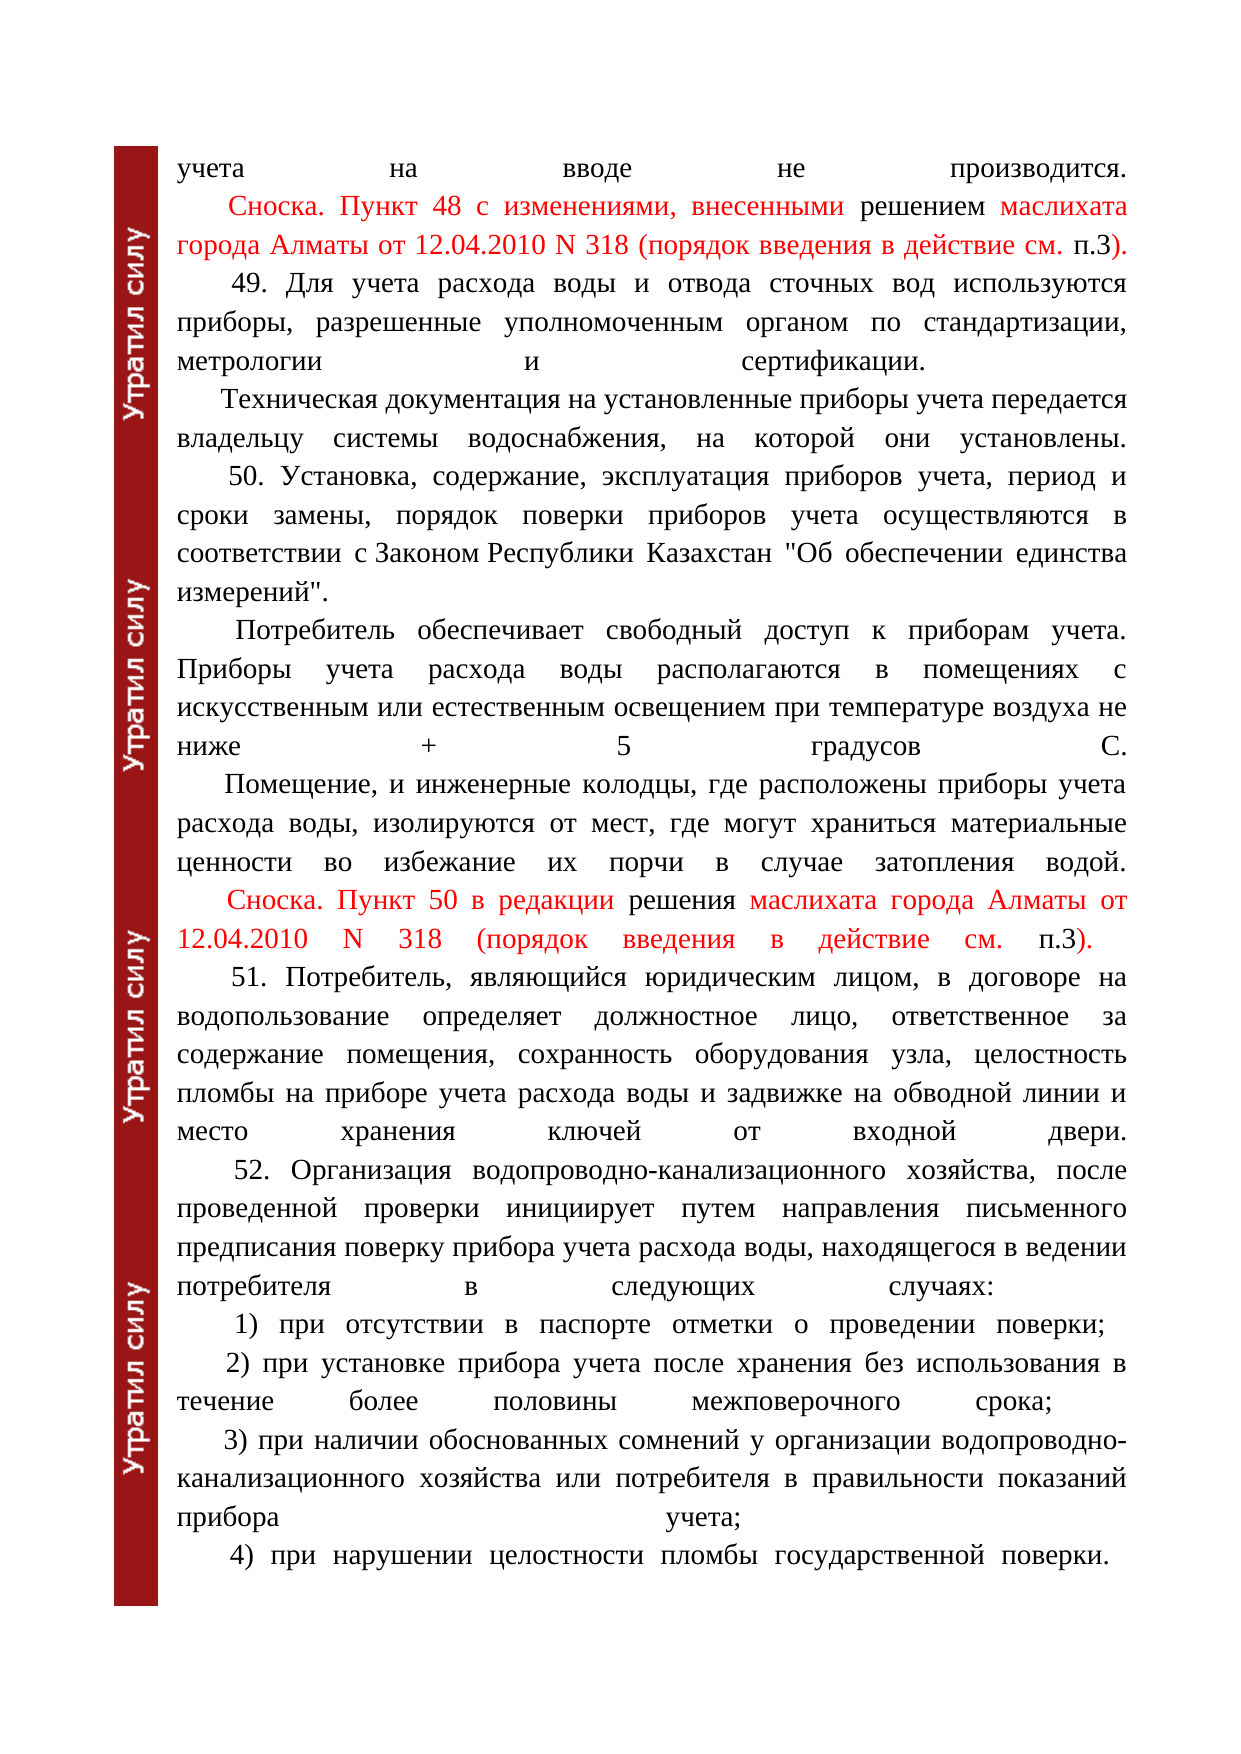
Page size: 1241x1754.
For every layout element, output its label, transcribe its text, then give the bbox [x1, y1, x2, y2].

picture [114, 1571, 158, 1606]
picture [114, 146, 158, 150]
